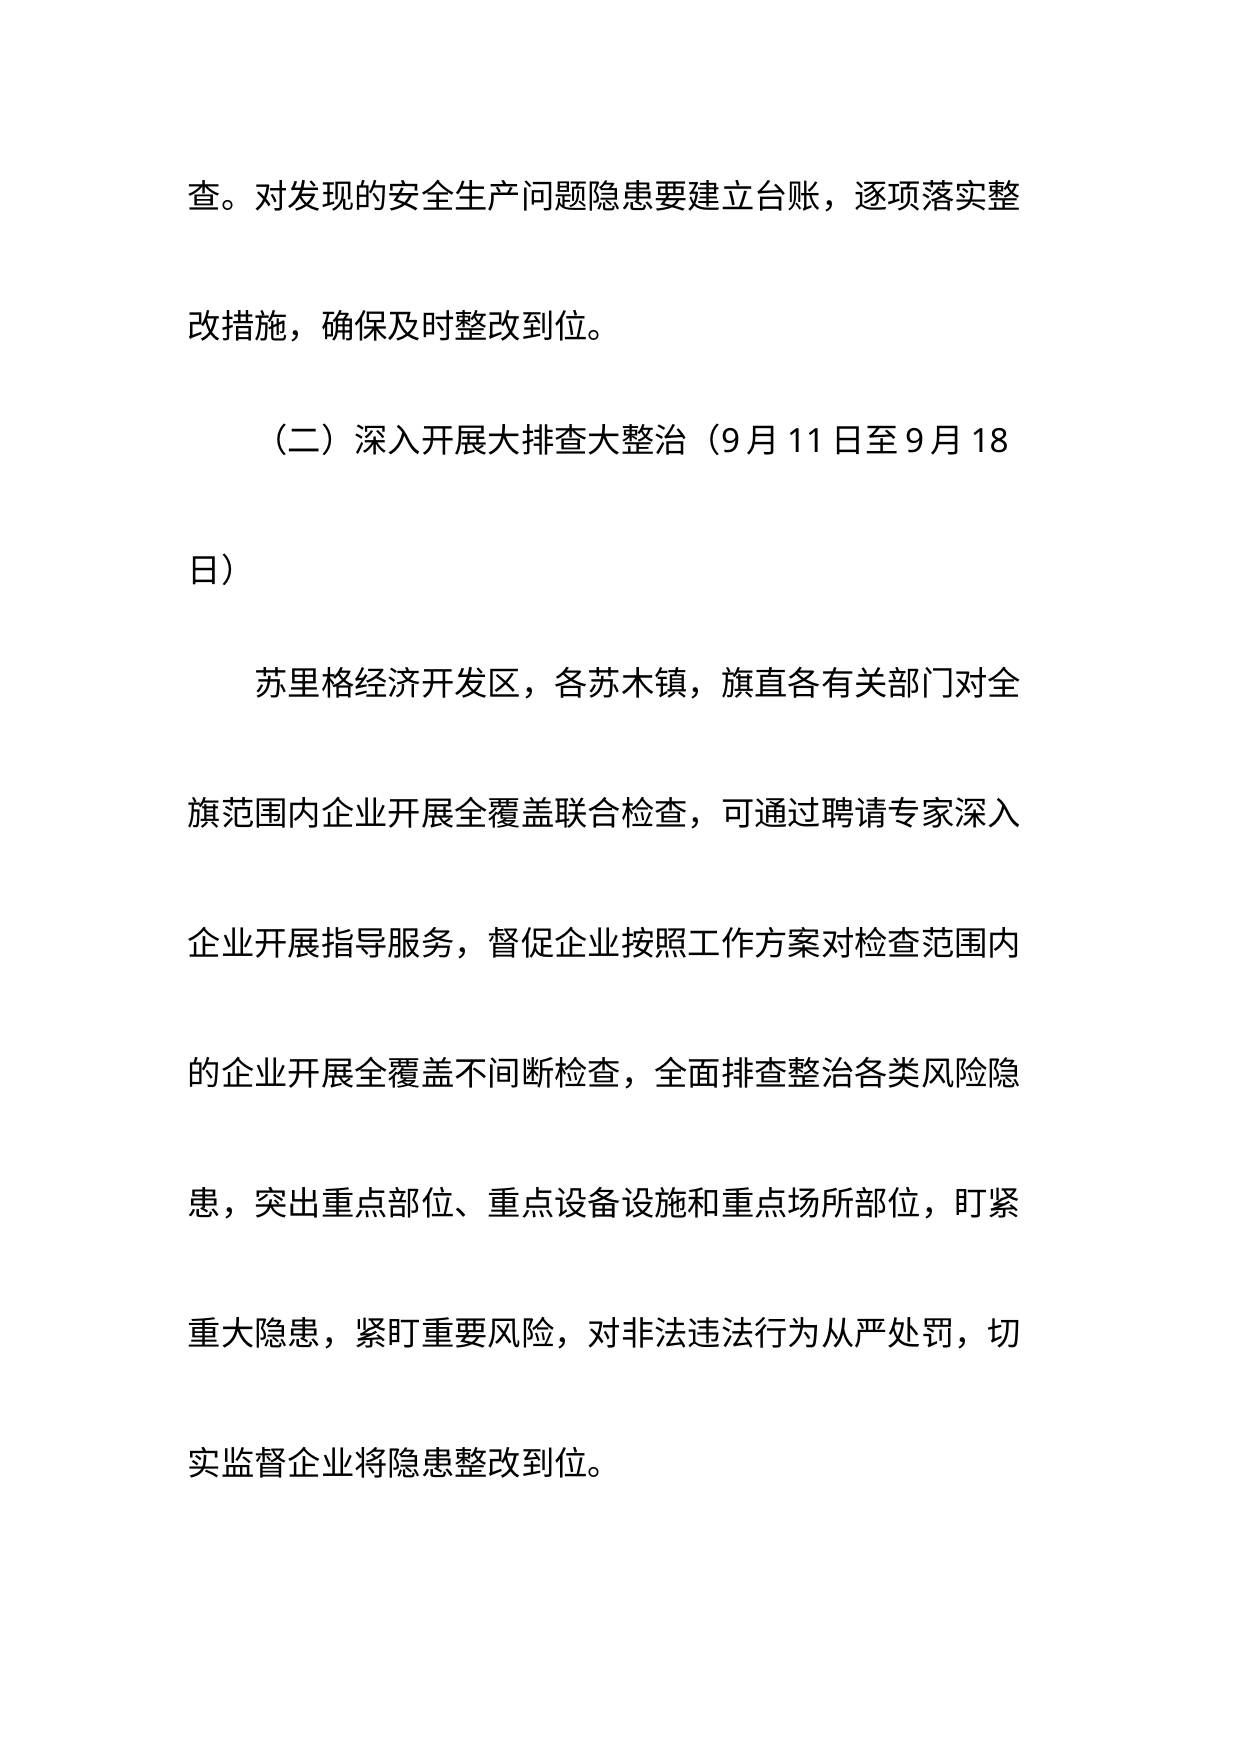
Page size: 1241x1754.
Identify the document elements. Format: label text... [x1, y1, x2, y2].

text 苏里格经济开发区，各苏木镇，旗直各有关部门对全旗范围内企业开展全覆盖联合检查，可通过聘请专家深入企业开展指导服务，督促企业按照工作方案对检查范围内的企业开展全覆盖不间断检查，全面排查整治各类风险隐患，突出重点部位、重点设备设施和重点场所部位，盯紧重大隐患，紧盯重要风险，对非法违法行为从严处罚，切实监督企业将隐患整改到位。 [187, 648, 1053, 1493]
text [187, 162, 1053, 357]
text （二）深入开展大排查大整治（9月11日至9月18日） [187, 405, 1053, 600]
